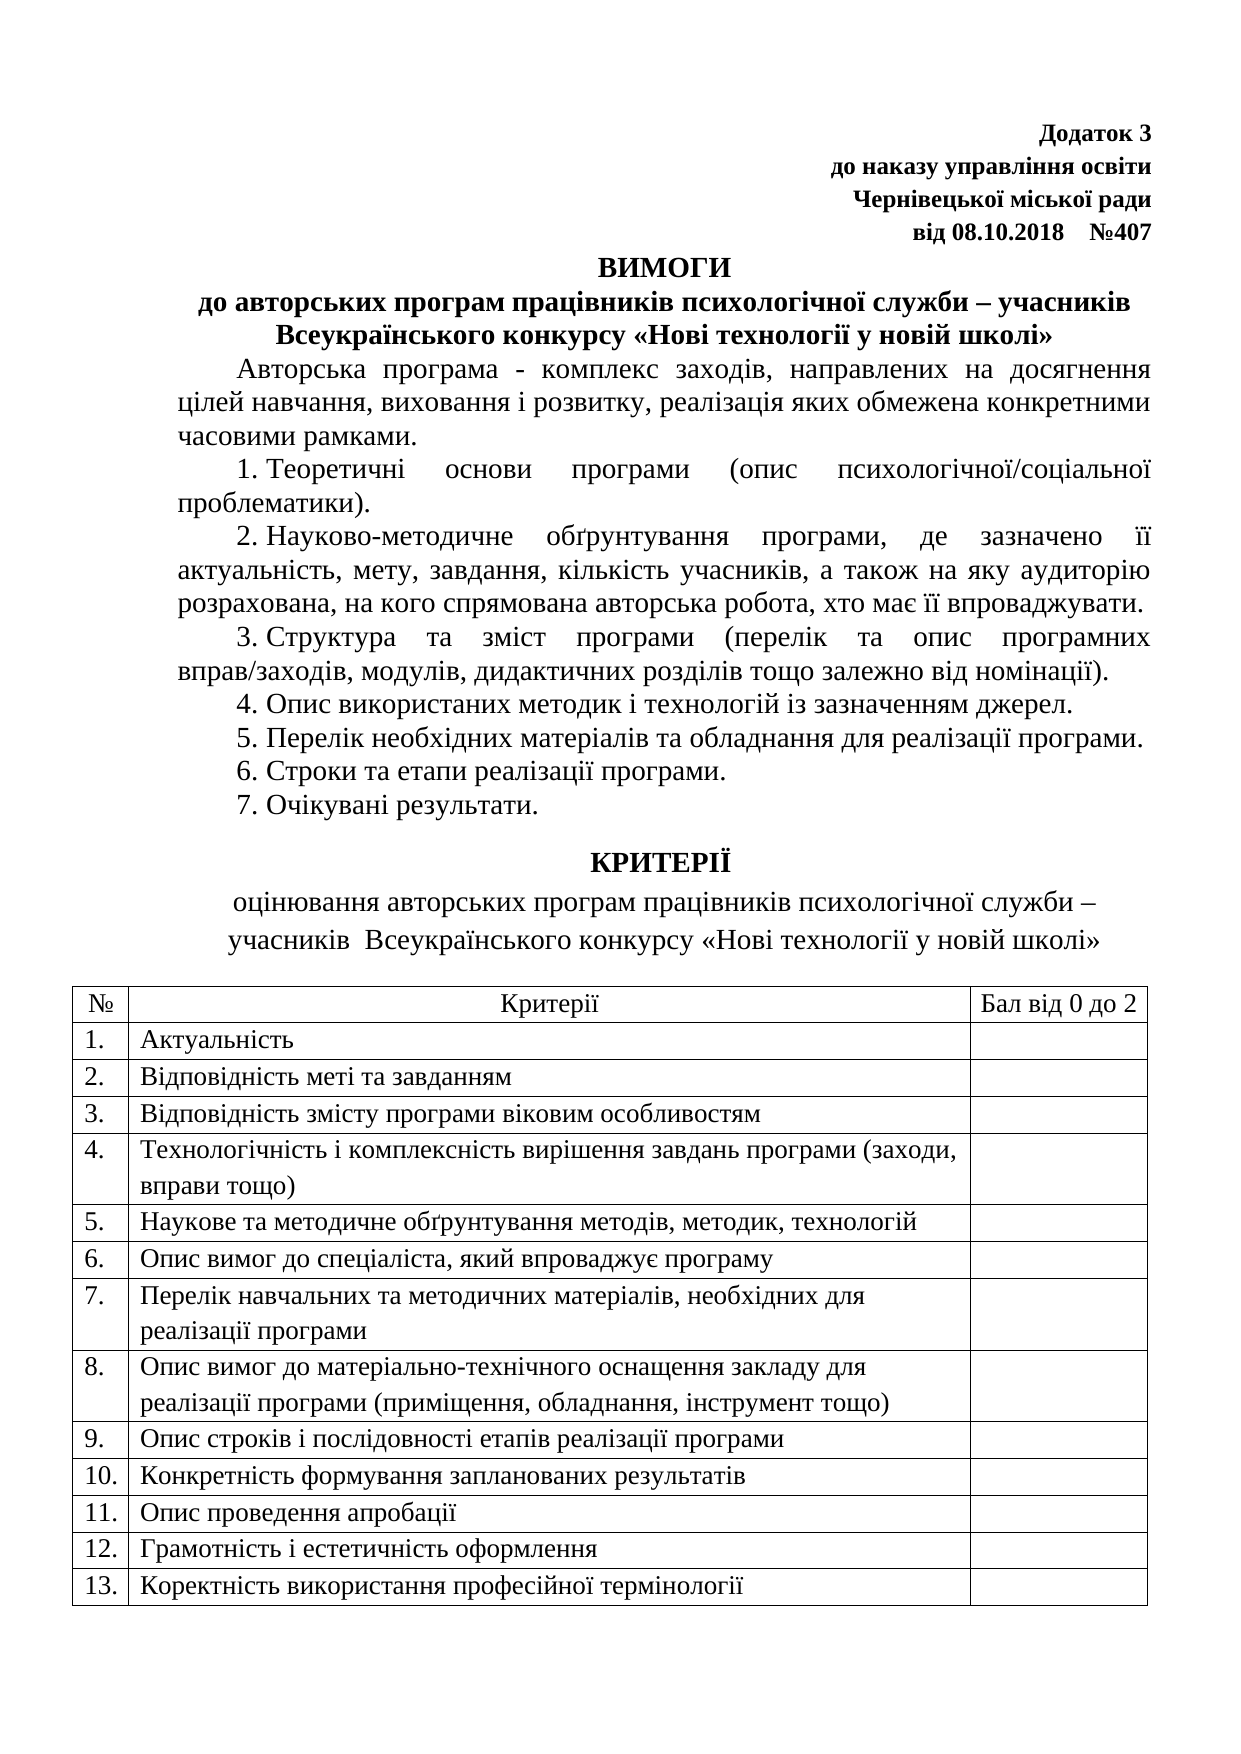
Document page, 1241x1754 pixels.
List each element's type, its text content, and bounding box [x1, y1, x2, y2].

table_cell Опис проведення апробації [129, 1496, 970, 1532]
table_cell [73, 1023, 128, 1059]
table_cell [73, 1279, 128, 1349]
text КРИТЕРІЇ оцінювання авторських програм працівників психологічної служби – учасників Всеукраїнського конкурсу «Нові технології у новій школі» [177, 845, 1152, 956]
text Чернівецької міської ради [177, 184, 1152, 213]
text ВИМОГИ [177, 250, 1152, 284]
list Перелік необхідних матеріалів та обладнання для реалізації програми. [177, 720, 1152, 753]
table_cell [971, 1351, 1147, 1421]
table_cell Конкретність формування запланованих результатів [129, 1459, 970, 1495]
table_cell Перелік навчальних та методичних матеріалів, необхідних для реалізації програми [129, 1279, 970, 1349]
list Опис використаних методик і технологій із зазначенням джерел. [177, 686, 1152, 720]
table_cell [971, 1279, 1147, 1349]
table_cell [73, 1459, 128, 1495]
table_cell Наукове та методичне обґрунтування методів, методик, технологій [129, 1205, 970, 1241]
table_cell [971, 1060, 1147, 1096]
table_cell [73, 1205, 128, 1241]
table_cell [971, 1533, 1147, 1568]
table_cell [73, 1496, 128, 1532]
table_cell Опис вимог до матеріально-технічного оснащення закладу для реалізації програми (приміщення, обладнання, інструмент тощо) [129, 1351, 970, 1421]
table_cell [971, 1023, 1147, 1059]
table_cell [971, 1422, 1147, 1458]
table_cell [73, 1533, 128, 1568]
list Структура та зміст програми (перелік та опис програмних вправ/заходів, модулів, дидактичних розділів тощо залежно від номінації). [177, 619, 1152, 686]
table_cell Коректність використання професійної термінології [129, 1569, 970, 1605]
list Строки та етапи реалізації програми. [177, 753, 1152, 787]
table_cell [971, 1134, 1147, 1204]
list Очікувані результати. [177, 787, 1152, 820]
table_cell [971, 1242, 1147, 1278]
table_cell [971, 1097, 1147, 1132]
list Науково-методичне обґрунтування програми, де зазначено її актуальність, мету, завдання, кількість учасників, а також на яку аудиторію розрахована, на кого спрямована авторська робота, хто має її впроваджувати. [177, 518, 1152, 619]
table_cell [73, 1134, 128, 1204]
table_cell Грамотність і естетичність оформлення [129, 1533, 970, 1568]
table_cell Актуальність [129, 1023, 970, 1059]
table_cell [73, 1242, 128, 1278]
table_cell [971, 1496, 1147, 1532]
text до авторських програм працівників психологічної служби – учасників Всеукраїнського конкурсу «Нові технології у новій школі» [177, 284, 1152, 351]
table_cell Опис вимог до спеціаліста, який впроваджує програму [129, 1242, 970, 1278]
table_cell Технологічність і комплексність вирішення завдань програми (заходи, вправи тощо) [129, 1134, 970, 1204]
table_cell Опис строків і послідовності етапів реалізації програми [129, 1422, 970, 1458]
table_cell [73, 1569, 128, 1605]
text до наказу управління освіти [177, 151, 1152, 180]
table_cell [971, 1459, 1147, 1495]
table_cell Відповідність змісту програми віковим особливостям [129, 1097, 970, 1132]
table_cell [971, 1205, 1147, 1241]
table_header № [73, 987, 128, 1022]
table_header Критерії [129, 987, 970, 1022]
table_cell [73, 1351, 128, 1421]
table_cell Відповідність меті та завданням [129, 1060, 970, 1096]
table_header Бал від 0 до 2 [971, 987, 1147, 1022]
text Авторська програма - комплекс заходів, направлених на досягнення цілей навчання, виховання і розвитку, реалізація яких обмежена конкретними часовими рамками. [177, 351, 1152, 451]
table_cell [971, 1569, 1147, 1605]
table_cell [73, 1422, 128, 1458]
text Додаток 3 [177, 118, 1152, 147]
table_cell [73, 1060, 128, 1096]
list Теоретичні основи програми (опис психологічної/соціальної проблематики). [177, 451, 1152, 518]
text від 08.10.2018 №407 [177, 217, 1152, 246]
table_cell [73, 1097, 128, 1132]
